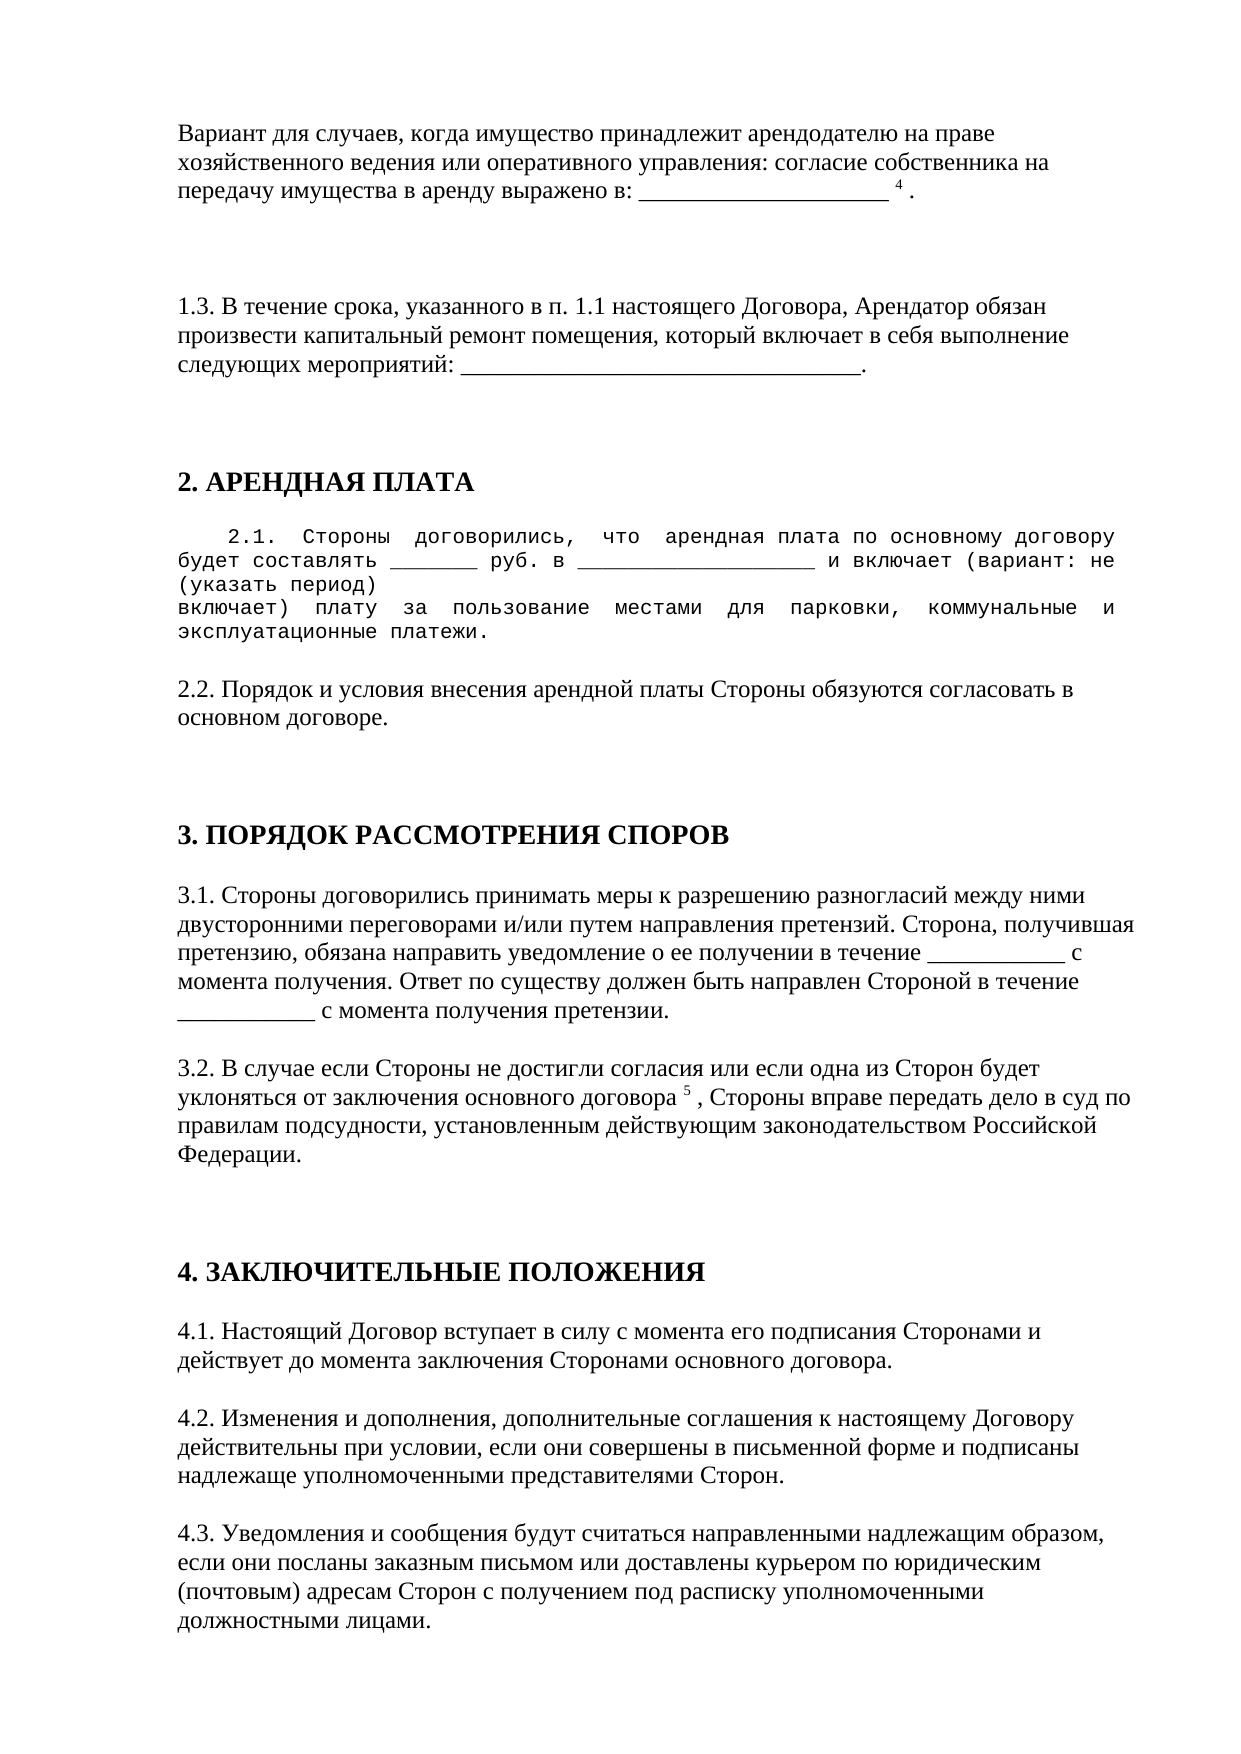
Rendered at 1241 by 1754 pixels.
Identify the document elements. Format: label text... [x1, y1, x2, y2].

text (указать период) [177, 574, 1152, 597]
subtitle 2. АРЕНДНАЯ ПЛАТА [177, 465, 1152, 497]
text эксплуатационные платежи. [177, 621, 1152, 644]
text 4.2. Изменения и дополнения, дополнительные соглашения к настоящему Договору действительны при условии, если они совершены в письменной форме и подписаны надлежаще уполномоченными представителями Сторон. [177, 1403, 1152, 1489]
text 2.1. Стороны договорились, что арендная плата по основному договору [177, 526, 1152, 550]
text Вариант для случаев, когда имущество принадлежит арендодателю на праве хозяйственного ведения или оперативного управления: согласие собственника на передачу имущества в аренду выражено в: ____________________ 4 . [177, 118, 1152, 204]
text 2.2. Порядок и условия внесения арендной платы Стороны обязуются согласовать в основном договоре. [177, 674, 1152, 731]
text 4.1. Настоящий Договор вступает в силу с момента его подписания Сторонами и действует до момента заключения Сторонами основного договора. [177, 1316, 1152, 1374]
subtitle 3. ПОРЯДОК РАССМОТРЕНИЯ СПОРОВ [177, 818, 1152, 851]
text включает) плату за пользование местами для парковки, коммунальные и [177, 597, 1152, 621]
text 4.3. Уведомления и сообщения будут считаться направленными надлежащим образом, если они посланы заказным письмом или доставлены курьером по юридическим (почтовым) адресам Сторон с получением под расписку уполномоченными должностными лицами. [177, 1518, 1152, 1633]
subtitle 4. ЗАКЛЮЧИТЕЛЬНЫЕ ПОЛОЖЕНИЯ [177, 1255, 1152, 1287]
text будет составлять _______ руб. в ___________________ и включает (вариант: не [177, 550, 1152, 574]
text 3.2. В случае если Стороны не достигли согласия или если одна из Сторон будет уклоняться от заключения основного договора 5 , Стороны вправе передать дело в суд по правилам подсудности, установленным действующим законодательством Российской Федерации. [177, 1053, 1152, 1168]
text 1.3. В течение срока, указанного в п. 1.1 настоящего Договора, Арендатор обязан произвести капитальный ремонт помещения, который включает в себя выполнение следующих мероприятий: ________________________________. [177, 291, 1152, 378]
text 3.1. Стороны договорились принимать меры к разрешению разногласий между ними двусторонними переговорами и/или путем направления претензий. Сторона, получившая претензию, обязана направить уведомление о ее получении в течение ___________ с момента получения. Ответ по существу должен быть направлен Стороной в течение ___________ с момента получения претензии. [177, 880, 1152, 1024]
